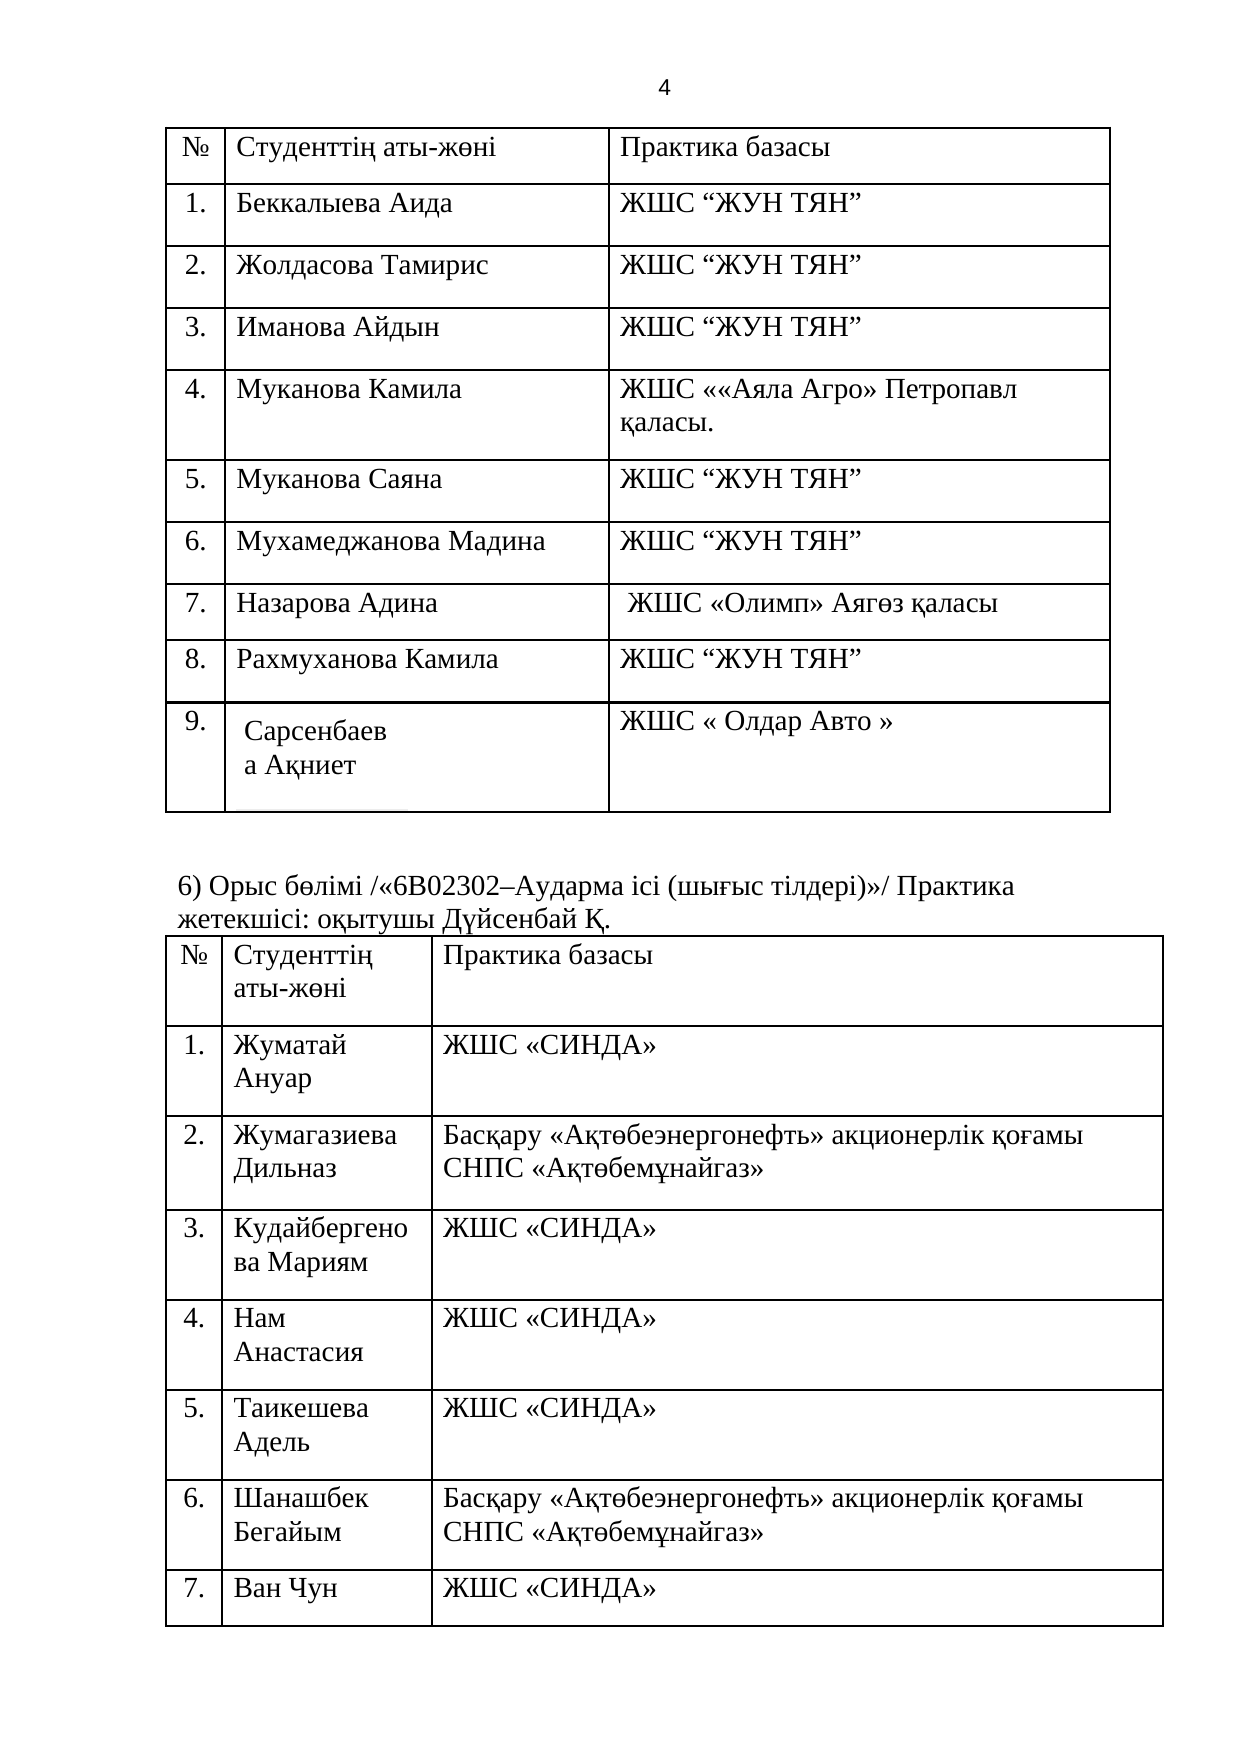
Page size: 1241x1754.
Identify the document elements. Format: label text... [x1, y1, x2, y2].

table_cell Мухамеджанова Мадина [226, 523, 608, 583]
table_cell ЖШС “ЖУН ТЯН” [610, 461, 1109, 521]
table_cell 1. [167, 1027, 221, 1115]
table_cell ЖШС « Олдар Авто » [610, 704, 1109, 811]
table_cell 1. [167, 185, 224, 245]
table_cell Муканова Камила [226, 371, 608, 459]
table_cell ЖШС “ЖУН ТЯН” [610, 523, 1109, 583]
table_cell 9. [167, 704, 224, 811]
table_cell Иманова Айдын [226, 309, 608, 369]
table_cell 7. [167, 1571, 221, 1625]
table_header Студенттің аты-жөні [226, 129, 608, 183]
table_cell 3. [167, 1211, 221, 1298]
table_header № [167, 129, 224, 183]
table_cell Жумагазиева Дильназ [223, 1117, 431, 1208]
table_cell 5. [167, 461, 224, 521]
table_cell ЖШС «СИНДА» [433, 1211, 1162, 1298]
table_cell Беккалыева Аида [226, 185, 608, 245]
table_header Практика базасы [610, 129, 1109, 183]
table_cell 6. [167, 1481, 221, 1568]
table_cell ЖШС “ЖУН ТЯН” [610, 309, 1109, 369]
table_cell Басқару «Ақтөбеэнергонефть» акционерлік қоғамы СНПС «Ақтөбемұнайгаз» [433, 1481, 1162, 1568]
table_cell ЖШС «СИНДА» [433, 1391, 1162, 1478]
table_header № [167, 937, 221, 1025]
table_cell 4. [167, 371, 224, 459]
table_cell 8. [167, 641, 224, 701]
table_cell ЖШС “ЖУН ТЯН” [610, 185, 1109, 245]
table_cell ЖШС “ЖУН ТЯН” [610, 247, 1109, 307]
table_cell ЖШС “ЖУН ТЯН” [610, 641, 1109, 701]
table_cell Назарова Адина [226, 585, 608, 639]
table_cell Басқару «Ақтөбеэнергонефть» акционерлік қоғамы СНПС «Ақтөбемұнайгаз» [433, 1117, 1162, 1208]
table_cell Рахмуханова Камила [226, 641, 608, 701]
text 6) Орыс бөлімі /«6B02302–Aударма ісі (шығыс тілдері)»/ Практика жетекшісі: оқытушы Дүйсенбай Қ. [177, 868, 1152, 935]
table_header Студенттің аты-жөні [223, 937, 431, 1025]
table_cell Муканова Саяна [226, 461, 608, 521]
table_cell [408, 704, 608, 811]
table_cell ЖШС «СИНДА» [433, 1027, 1162, 1115]
table_cell Шанашбек Бегайым [223, 1481, 431, 1568]
table_cell 4. [167, 1301, 221, 1388]
table_cell Таикешева Адель [223, 1391, 431, 1478]
table_cell [226, 704, 236, 811]
table_cell Кудайбергенова Мариям [223, 1211, 431, 1298]
table_cell 3. [167, 309, 224, 369]
table_cell 5. [167, 1391, 221, 1478]
table_cell ЖШС «СИНДА» [433, 1571, 1162, 1625]
table_cell ЖШС «Олимп» Аягөз қаласы [610, 585, 1109, 639]
table_cell 7. [167, 585, 224, 639]
table_cell Нам Анастасия [223, 1301, 431, 1388]
table_cell 6. [167, 523, 224, 583]
table_cell ЖШС ««Аяла Агро» Петропавл қаласы. [610, 371, 1109, 459]
table_cell Ван Чун [223, 1571, 431, 1625]
table_header Практика базасы [433, 937, 1162, 1025]
table_cell ЖШС «СИНДА» [433, 1301, 1162, 1388]
table_cell 2. [167, 247, 224, 307]
table_cell 2. [167, 1117, 221, 1208]
table_cell Жолдасова Тамирис [226, 247, 608, 307]
table_cell Жуматай Ануар [223, 1027, 431, 1115]
